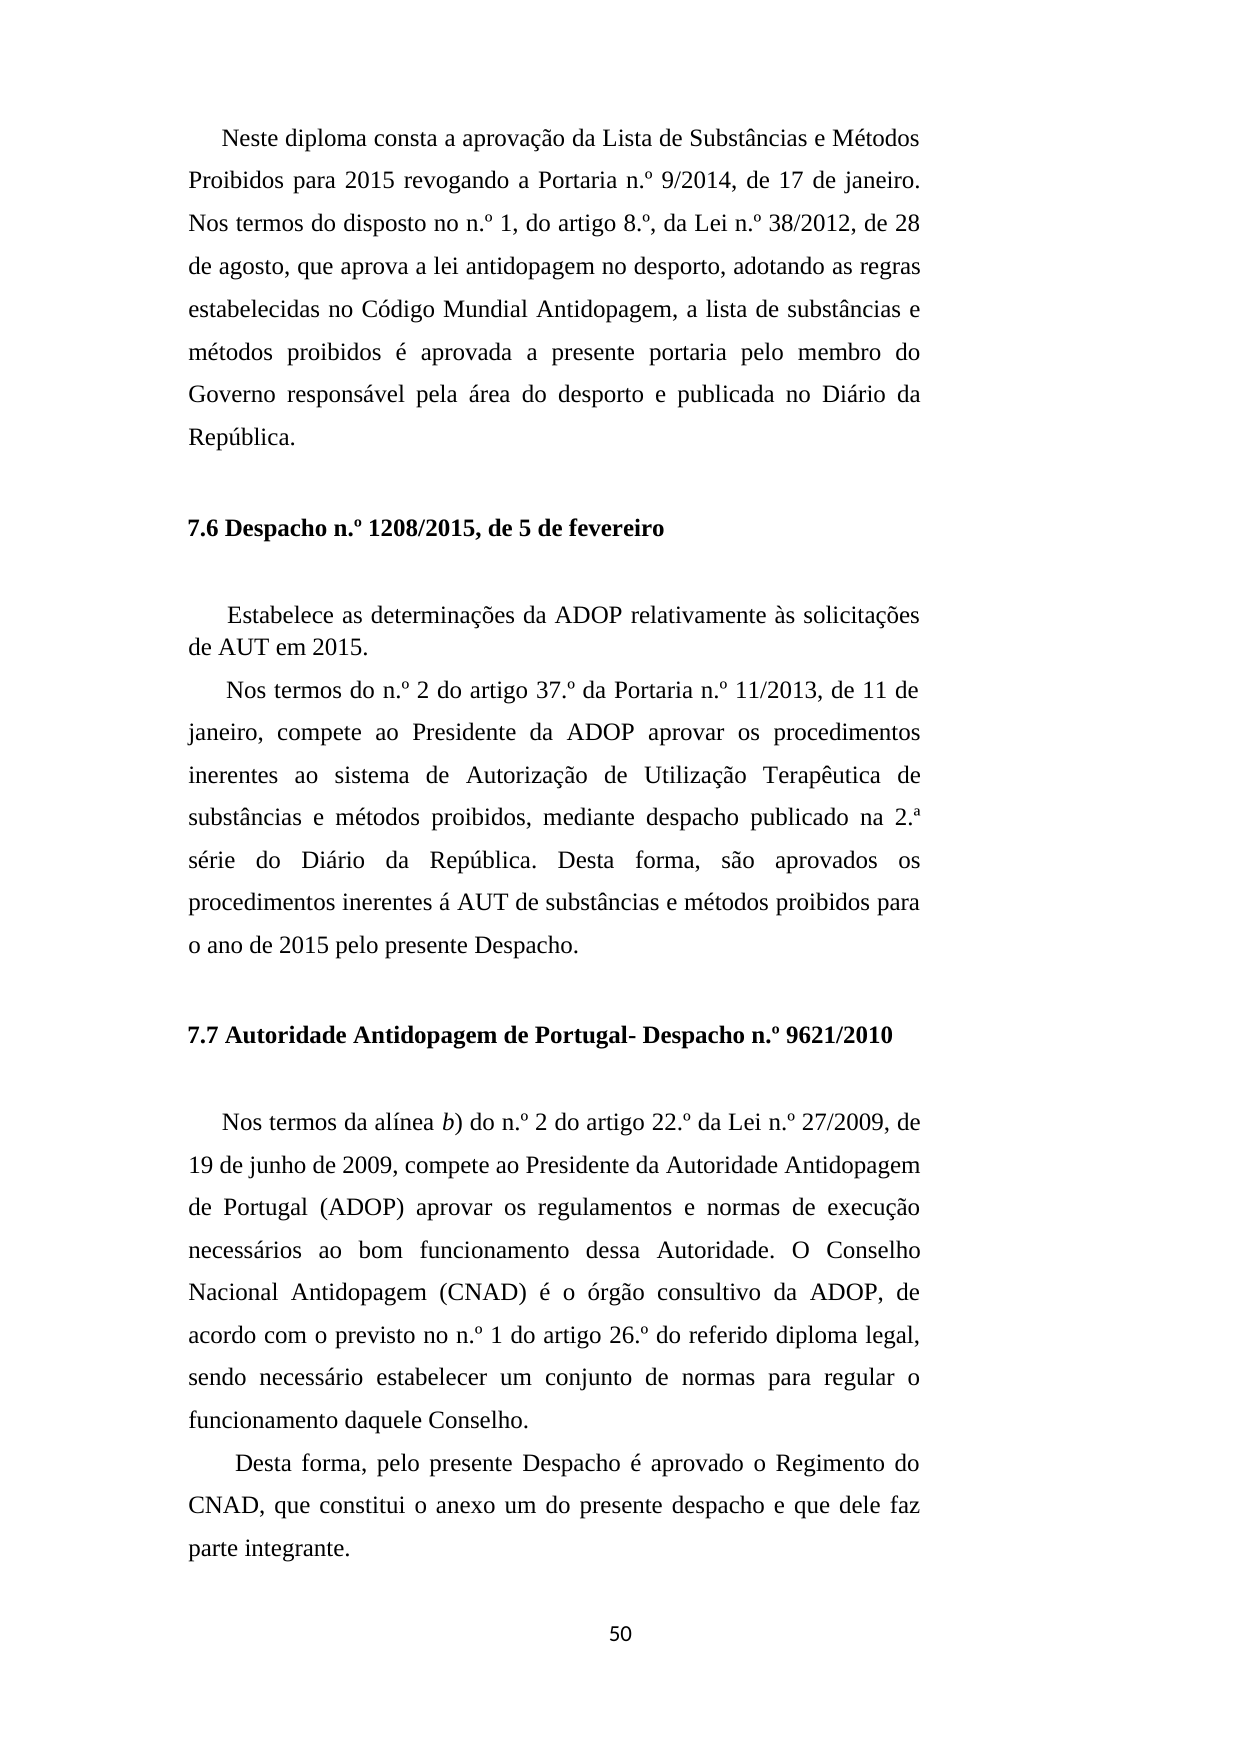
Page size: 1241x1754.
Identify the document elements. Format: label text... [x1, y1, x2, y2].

text Neste diploma consta a aprovação da Lista de Substâncias e Métodos Proibidos para 2015 revogando a Portaria n.º 9/2014, de 17 de janeiro. Nos termos do disposto no n.º 1, do artigo 8.º, da Lei n.º 38/2012, de 28 de agosto, que aprova a lei antidopagem no desporto, adotando as regras estabelecidas no Código Mundial Antidopagem, a lista de substâncias e métodos proibidos é aprovada a presente portaria pelo membro do Governo responsável pela área do desporto e publicada no Diário da República. [187, 123, 921, 451]
text Estabelece as determinações da ADOP relativamente às solicitações de AUT em 2015. [187, 600, 921, 661]
subtitle 7.7 Autoridade Antidopagem de Portugal- Despacho n.º 9621/2010 [187, 1020, 1015, 1049]
subtitle 7.6 Despacho n.º 1208/2015, de 5 de fevereiro [187, 513, 1015, 542]
text Nos termos do n.º 2 do artigo 37.º da Portaria n.º 11/2013, de 11 de janeiro, compete ao Presidente da ADOP aprovar os procedimentos inerentes ao sistema de Autorização de Utilização Terapêutica de substâncias e métodos proibidos, mediante despacho publicado na 2.ª série do Diário da República. Desta forma, são aprovados os procedimentos inerentes á AUT de substâncias e métodos proibidos para o ano de 2015 pelo presente Despacho. [187, 675, 921, 959]
text Nos termos da alínea b) do n.º 2 do artigo 22.º da Lei n.º 27/2009, de 19 de junho de 2009, compete ao Presidente da Autoridade Antidopagem de Portugal (ADOP) aprovar os regulamentos e normas de execução necessários ao bom funcionamento dessa Autoridade. O Conselho Nacional Antidopagem (CNAD) é o órgão consultivo da ADOP, de acordo com o previsto no n.º 1 do artigo 26.º do referido diploma legal, sendo necessário estabelecer um conjunto de normas para regular o funcionamento daquele Conselho. [187, 1107, 921, 1434]
text Desta forma, pelo presente Despacho é aprovado o Regimento do CNAD, que constitui o anexo um do presente despacho e que dele faz parte integrante. [187, 1448, 921, 1562]
